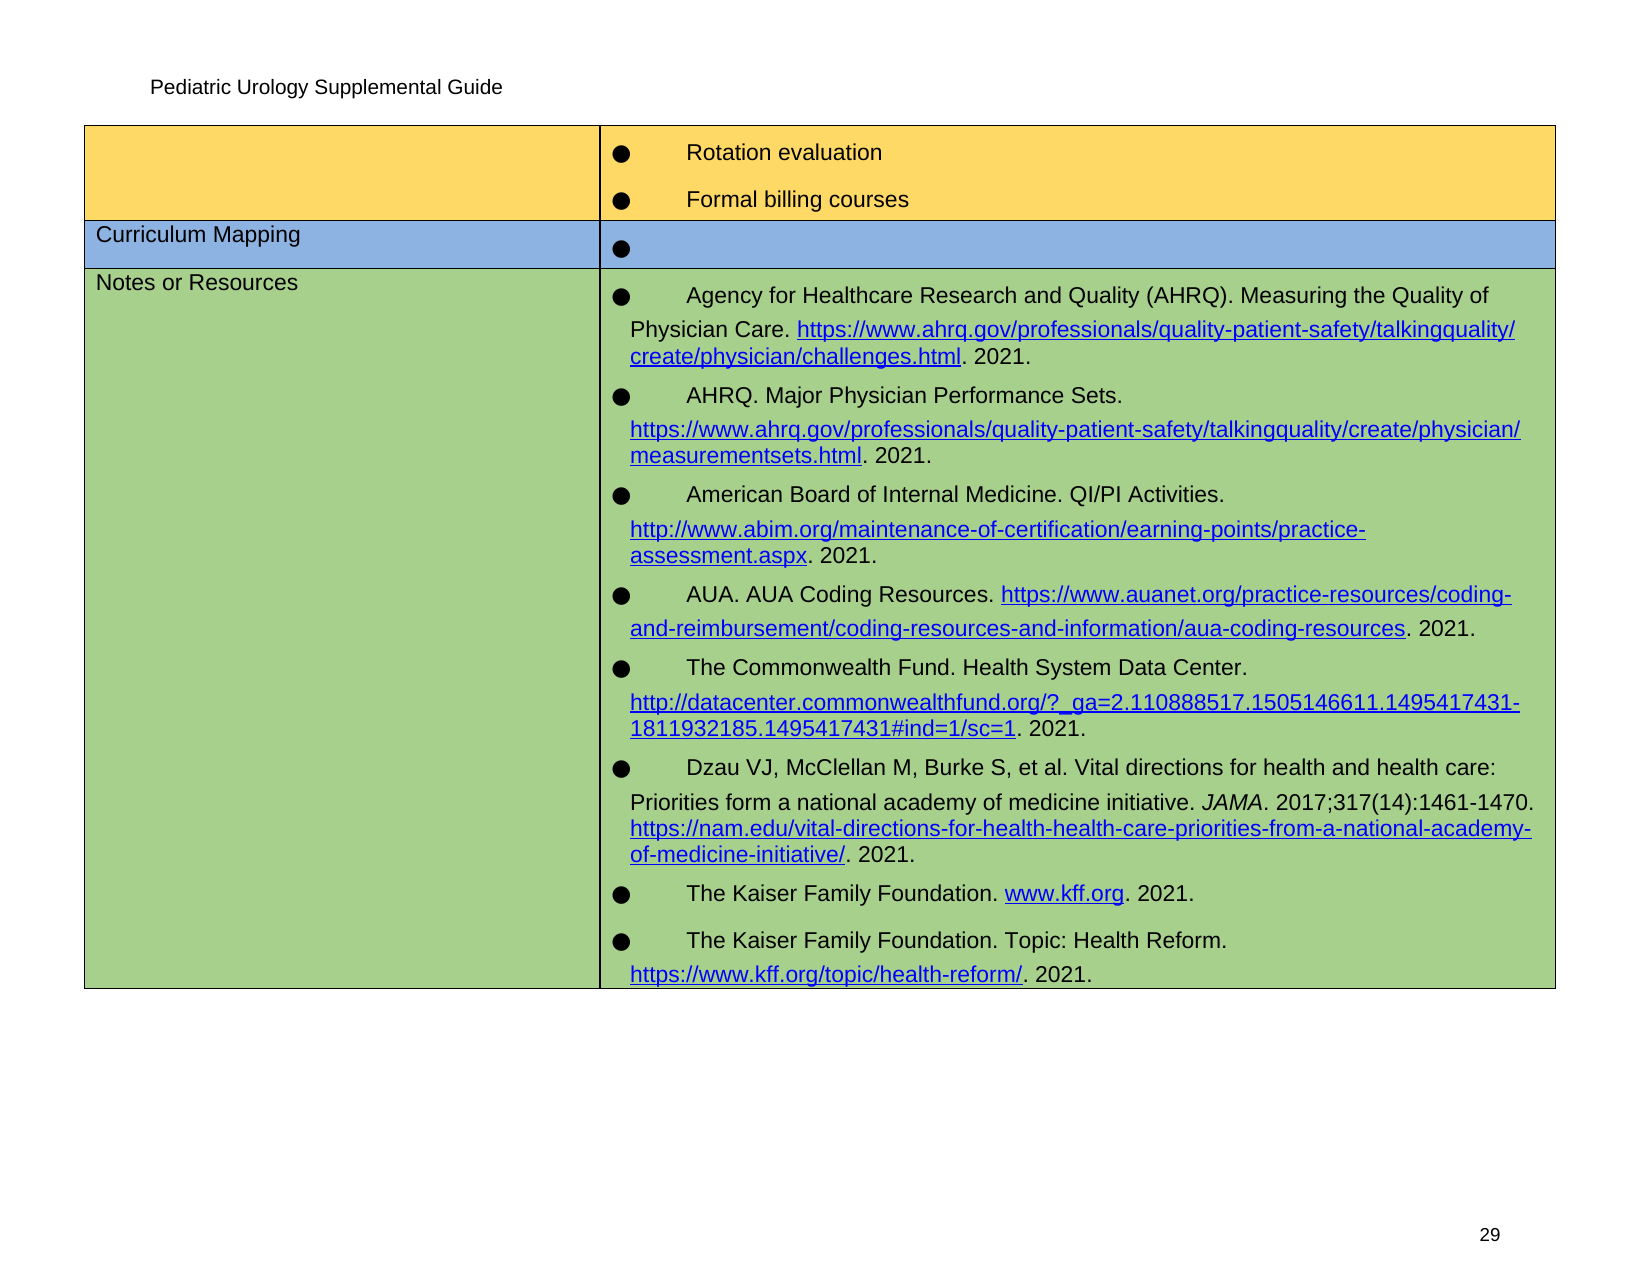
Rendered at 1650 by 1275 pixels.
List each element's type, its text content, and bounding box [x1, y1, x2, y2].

table_cell [601, 221, 1555, 268]
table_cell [85, 126, 599, 220]
table_cell Notes or Resources [85, 269, 599, 988]
table_cell Agency for Healthcare Research and Quality (AHRQ). Measuring the Quality of Physician Care. https://www.ahrq.gov/professionals/quality-patient-safety/talkingquality/create/physician/challenges.html. 2021. AHRQ. Major Physician Performance Sets. https://www.ahrq.gov/professionals/quality-patient-safety/talkingquality/create/physician/measurementsets.html. 2021. American Board of Internal Medicine. QI/PI Activities. http://www.abim.org/maintenance-of-certification/earning-points/practice-assessment.aspx. 2021. AUA. AUA Coding Resources. https://www.auanet.org/practice-resources/coding-and-reimbursement/coding-resources-and-information/aua-coding-resources. 2021. The Commonwealth Fund. Health System Data Center. http://datacenter.commonwealthfund.org/?_ga=2.110888517.1505146611.1495417431-1811932185.1495417431#ind=1/sc=1. 2021. Dzau VJ, McClellan M, Burke S, et al. Vital directions for health and health care: Priorities form a national academy of medicine initiative. JAMA. 2017;317(14):1461-1470. https://nam.edu/vital-directions-for-health-health-care-priorities-from-a-national-academy-of-medicine-initiative/. 2021. The Kaiser Family Foundation. www.kff.org. 2021. The Kaiser Family Foundation. Topic: Health Reform. https://www.kff.org/topic/health-reform/. 2021. [601, 269, 1555, 988]
table_cell Curriculum Mapping [85, 221, 599, 268]
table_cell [601, 126, 1555, 220]
